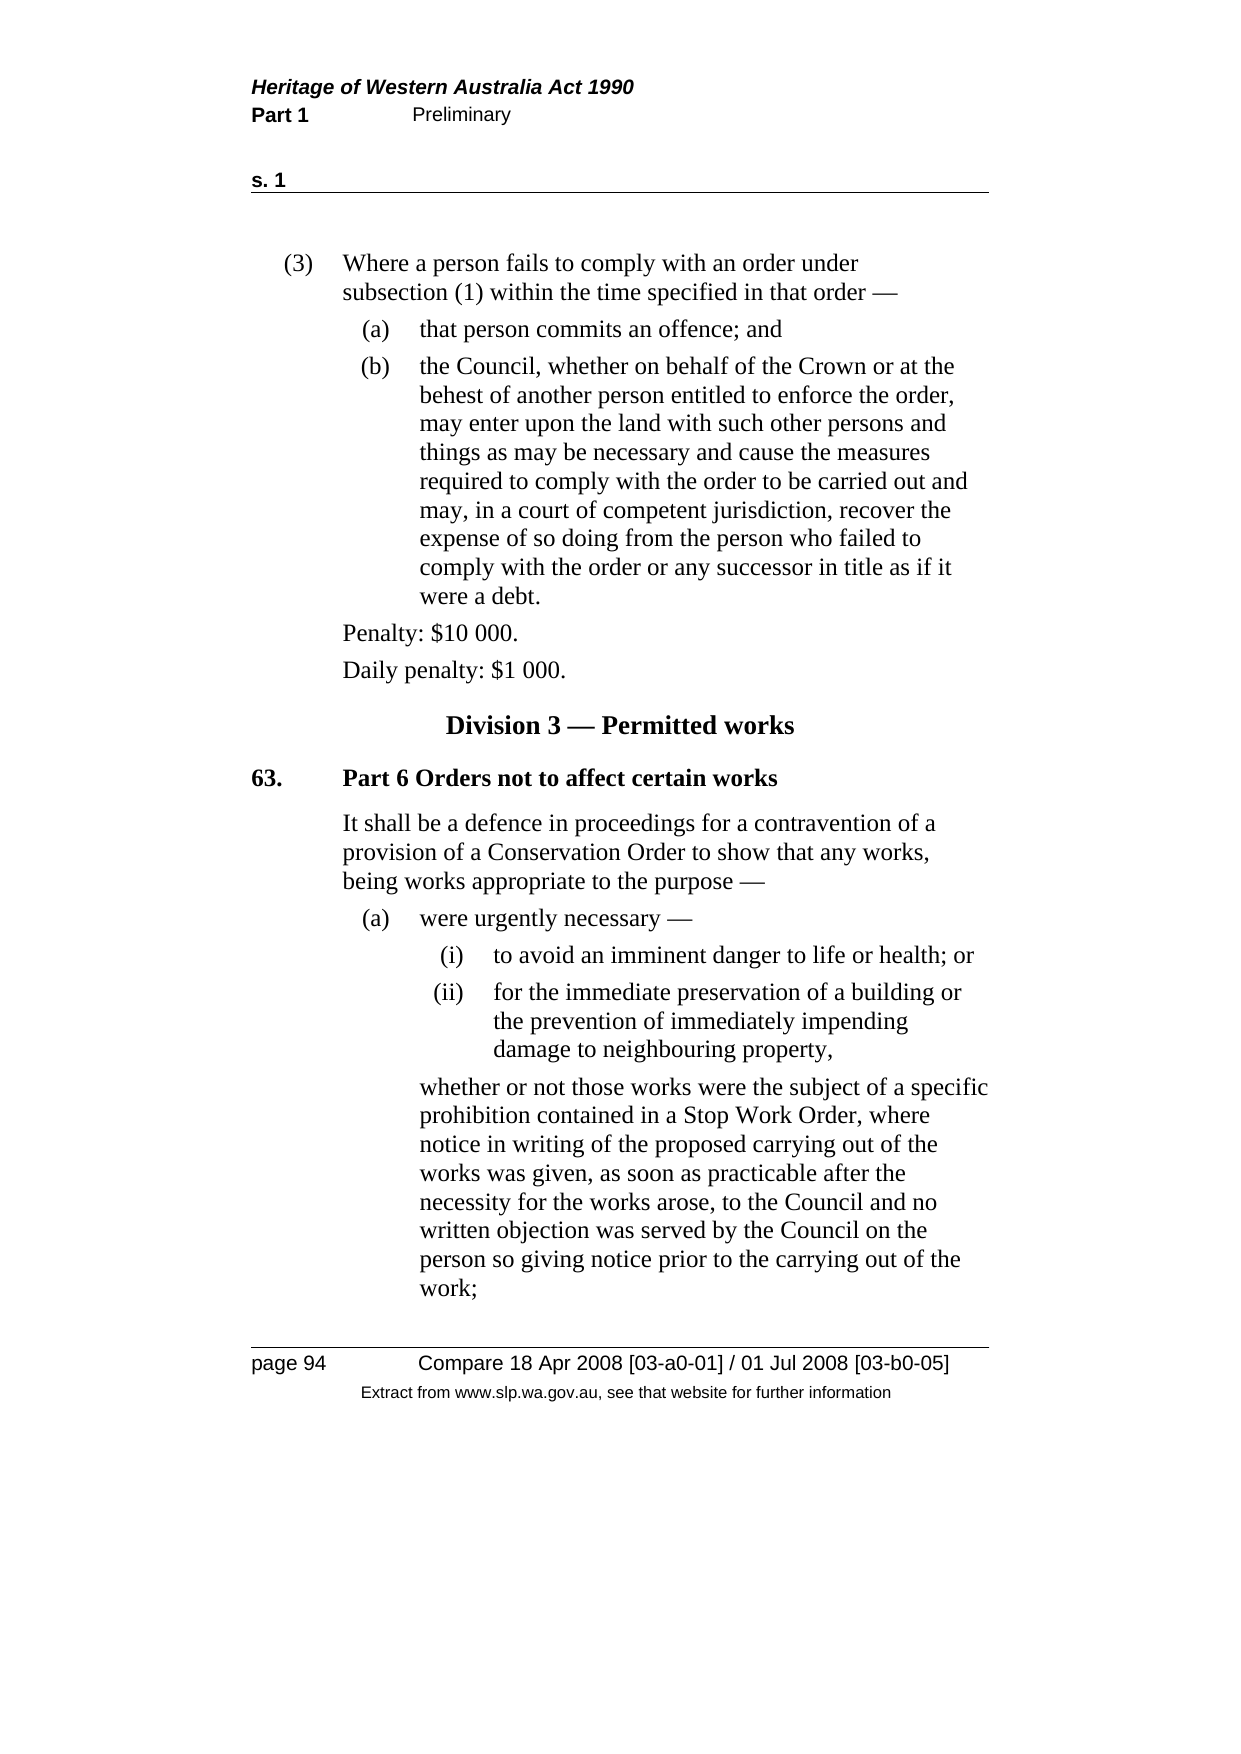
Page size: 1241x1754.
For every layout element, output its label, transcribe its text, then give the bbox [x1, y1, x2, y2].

subtitle 63. Part 6 Orders not to affect certain works [251, 763, 989, 792]
text It shall be a defence in proceedings for a contravention of a provision of a Conservation Order to show that any works, being works appropriate to the purpose — [251, 808, 989, 894]
text (b) the Council, whether on behalf of the Crown or at the behest of another person entitled to enforce the order, may enter upon the land with such other persons and things as may be necessary and cause the measures required to comply with the order to be carried out and may, in a court of competent jurisdiction, recover the expense of so doing from the person who failed to comply with the order or any successor in title as if it were a debt. [251, 351, 989, 610]
text (i) to avoid an imminent danger to life or health; or [251, 940, 989, 969]
text whether or not those works were the subject of a specific prohibition contained in a Stop Work Order, where notice in writing of the proposed carrying out of the works was given, as soon as practicable after the necessity for the works arose, to the Council and no written objection was served by the Council on the person so giving notice prior to the carrying out of the work; [251, 1072, 989, 1302]
text Penalty: $10 000. [251, 618, 989, 647]
subtitle Division 3 — Permitted works [251, 709, 989, 740]
text Daily penalty: $1 000. [251, 655, 989, 684]
text (3) Where a person fails to comply with an order under subsection (1) within the time specified in that order — [251, 248, 989, 306]
text (ii) for the immediate preservation of a building or the prevention of immediately impending damage to neighbouring property, [251, 977, 989, 1063]
text (a) were urgently necessary — [251, 903, 989, 932]
text (a) that person commits an offence; and [251, 314, 989, 343]
